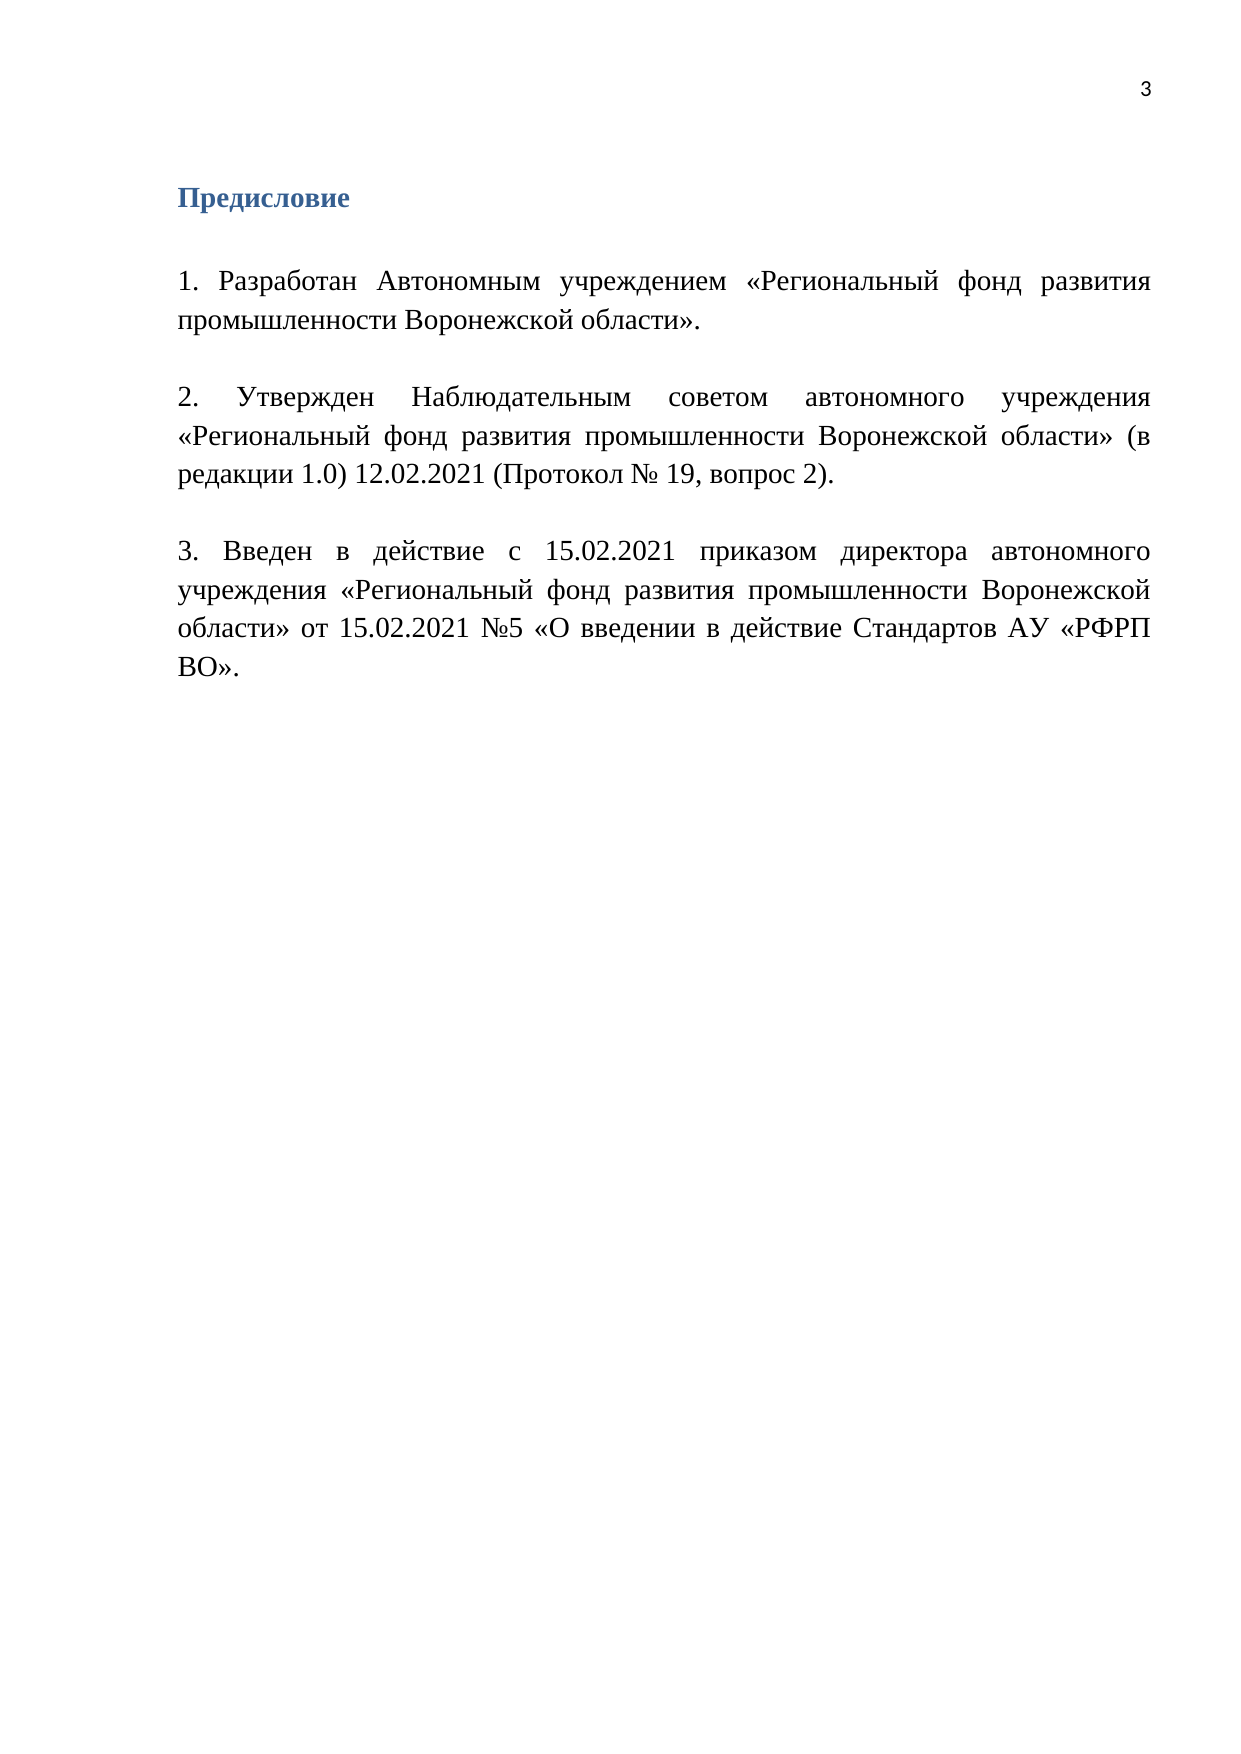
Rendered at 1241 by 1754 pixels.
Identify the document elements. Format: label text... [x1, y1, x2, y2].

text 1. Разработан Автономным учреждением «Региональный фонд развития промышленности Воронежской области». [177, 263, 1152, 336]
text 2. Утвержден Наблюдательным советом автономного учреждения «Региональный фонд развития промышленности Воронежской области» (в редакции 1.0) 12.02.2021 (Протокол № 19, вопрос 2). [177, 379, 1152, 490]
text 3. Введен в действие с 15.02.2021 приказом директора автономного учреждения «Региональный фонд развития промышленности Воронежской области» от 15.02.2021 №5 «О введении в действие Стандартов АУ «РФРП ВО». [177, 533, 1152, 682]
subtitle Предисловие [177, 180, 1152, 213]
